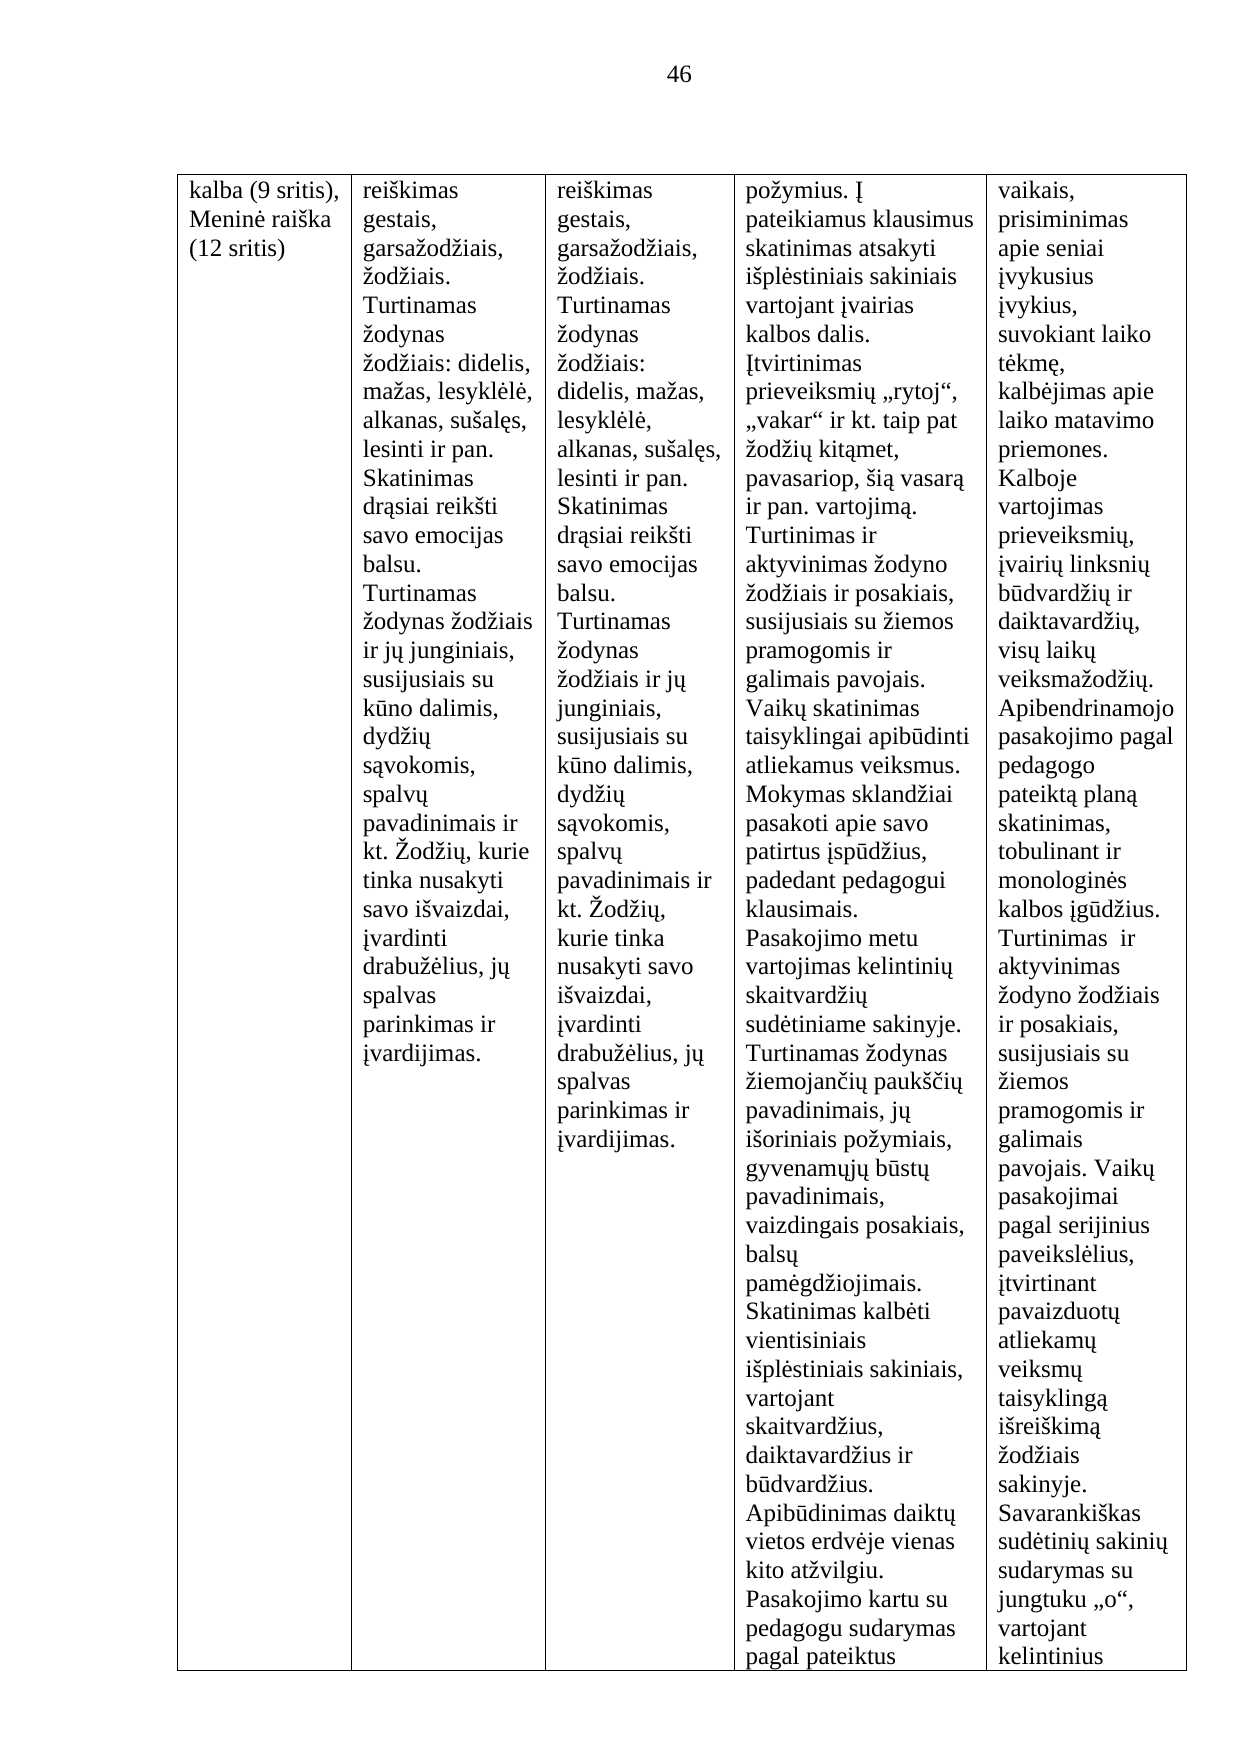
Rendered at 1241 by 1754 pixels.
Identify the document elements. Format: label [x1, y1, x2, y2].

table_cell [178, 175, 351, 1670]
table_cell [546, 175, 734, 1670]
table_cell [987, 175, 1186, 1670]
table_cell [735, 175, 986, 1670]
table_cell [352, 175, 545, 1670]
